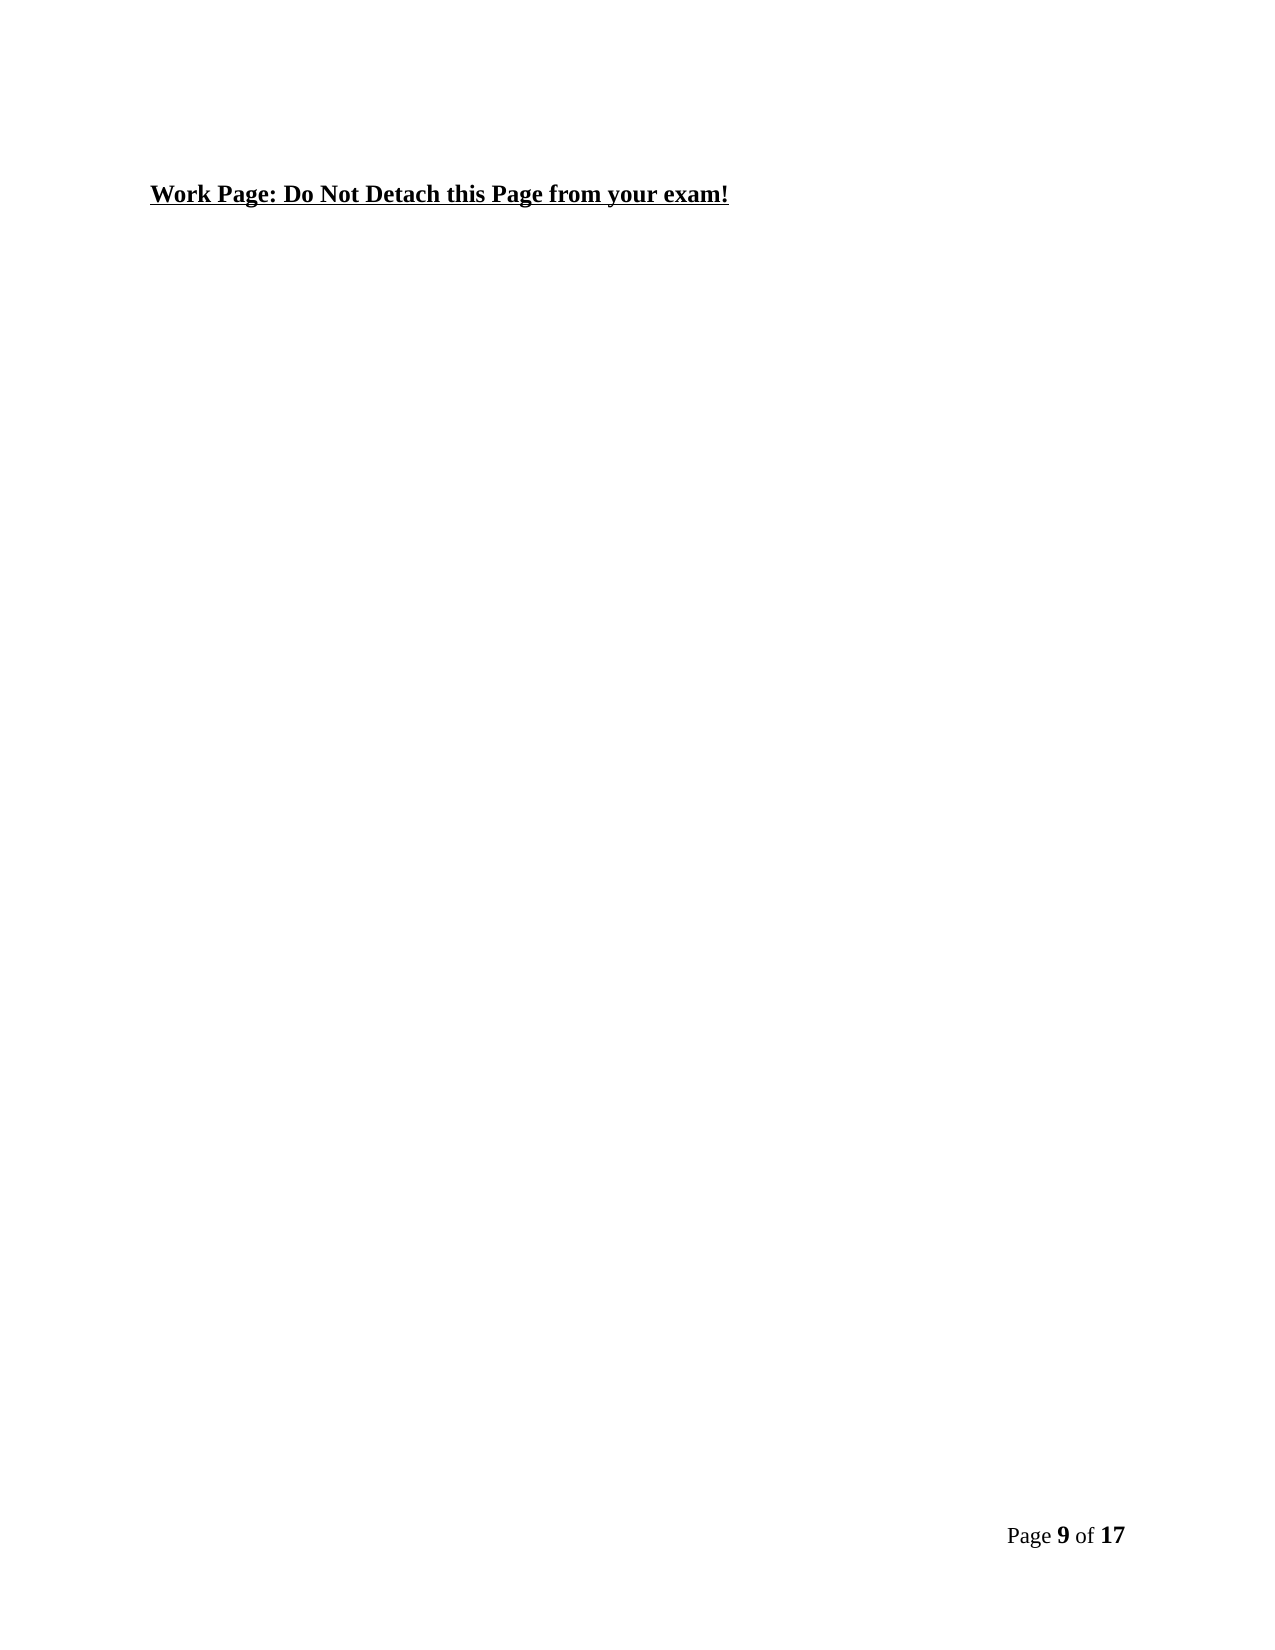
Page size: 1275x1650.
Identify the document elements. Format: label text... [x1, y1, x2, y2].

text Work Page: Do Not Detach this Page from your exam! [150, 179, 1125, 207]
